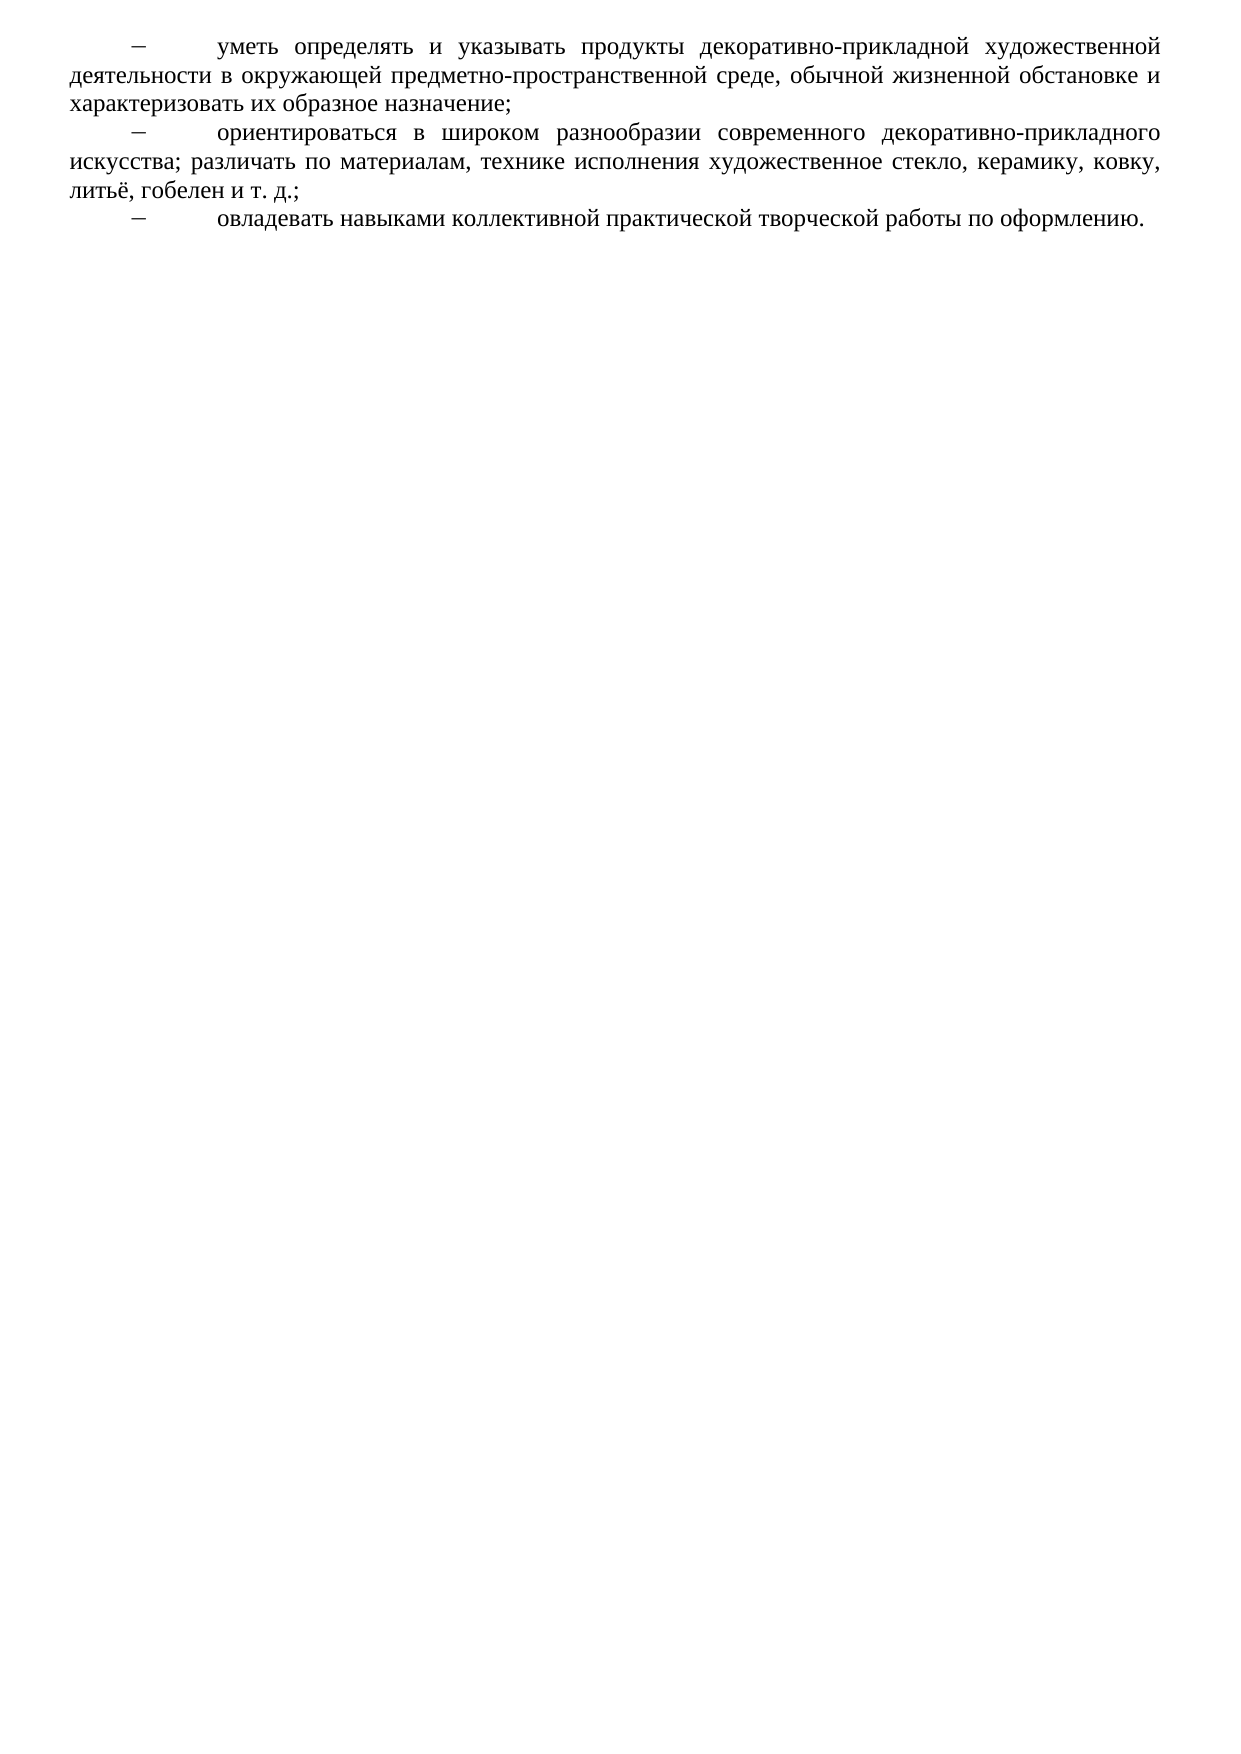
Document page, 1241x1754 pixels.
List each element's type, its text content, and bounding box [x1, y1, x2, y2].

list уметь определять и указывать продукты декоративно-прикладной художественной деятельности в окружающей предметно-пространственной среде, обычной жизненной обстановке и характеризовать их образное назначение; [69, 31, 1161, 117]
list овладевать навыками коллективной практической творческой работы по оформлению. [69, 203, 1161, 232]
list ориентироваться в широком разнообразии современного декоративно-прикладного искусства; различать по материалам, технике исполнения художественное стекло, керамику, ковку, литьё, гобелен и т. д.; [69, 117, 1161, 203]
